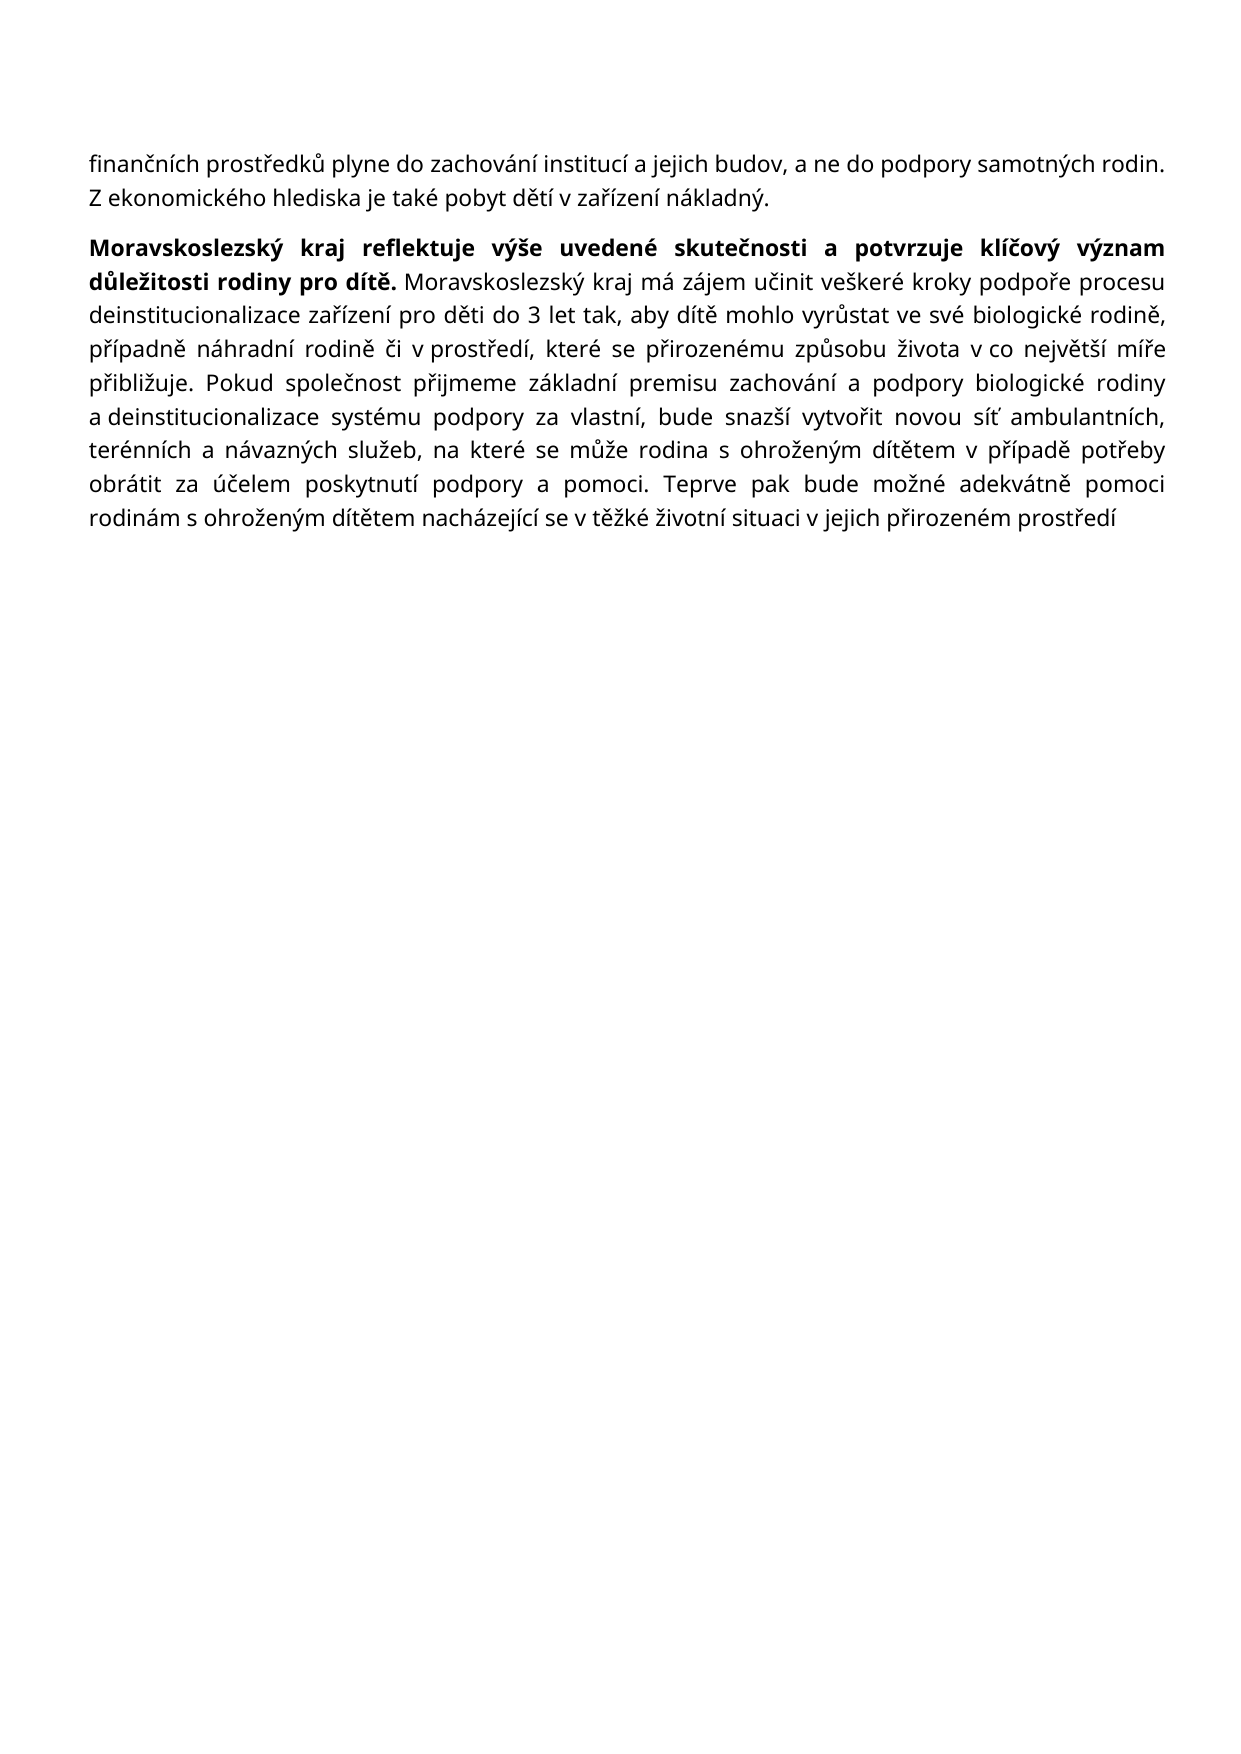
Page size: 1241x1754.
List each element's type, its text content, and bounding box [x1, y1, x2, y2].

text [89, 148, 1166, 213]
text Moravskoslezský kraj reflektuje výše uvedené skutečnosti a potvrzuje klíčový význam důležitosti rodiny pro dítě. Moravskoslezský kraj má zájem učinit veškeré kroky podpoře procesu deinstitucionalizace zařízení pro děti do 3 let tak, aby dítě mohlo vyrůstat ve své biologické rodině, případně náhradní rodině či v prostředí, které se přirozenému způsobu života v co největší míře přibližuje. Pokud společnost přijmeme základní premisu zachování a podpory biologické rodiny a deinstitucionalizace systému podpory za vlastní, bude snazší vytvořit novou síť ambulantních, terénních a návazných služeb, na které se může rodina s ohroženým dítětem v případě potřeby obrátit za účelem poskytnutí podpory a pomoci. Teprve pak bude možné adekvátně pomoci rodinám s ohroženým dítětem nacházející se v těžké životní situaci v jejich přirozeném prostředí [89, 232, 1166, 533]
